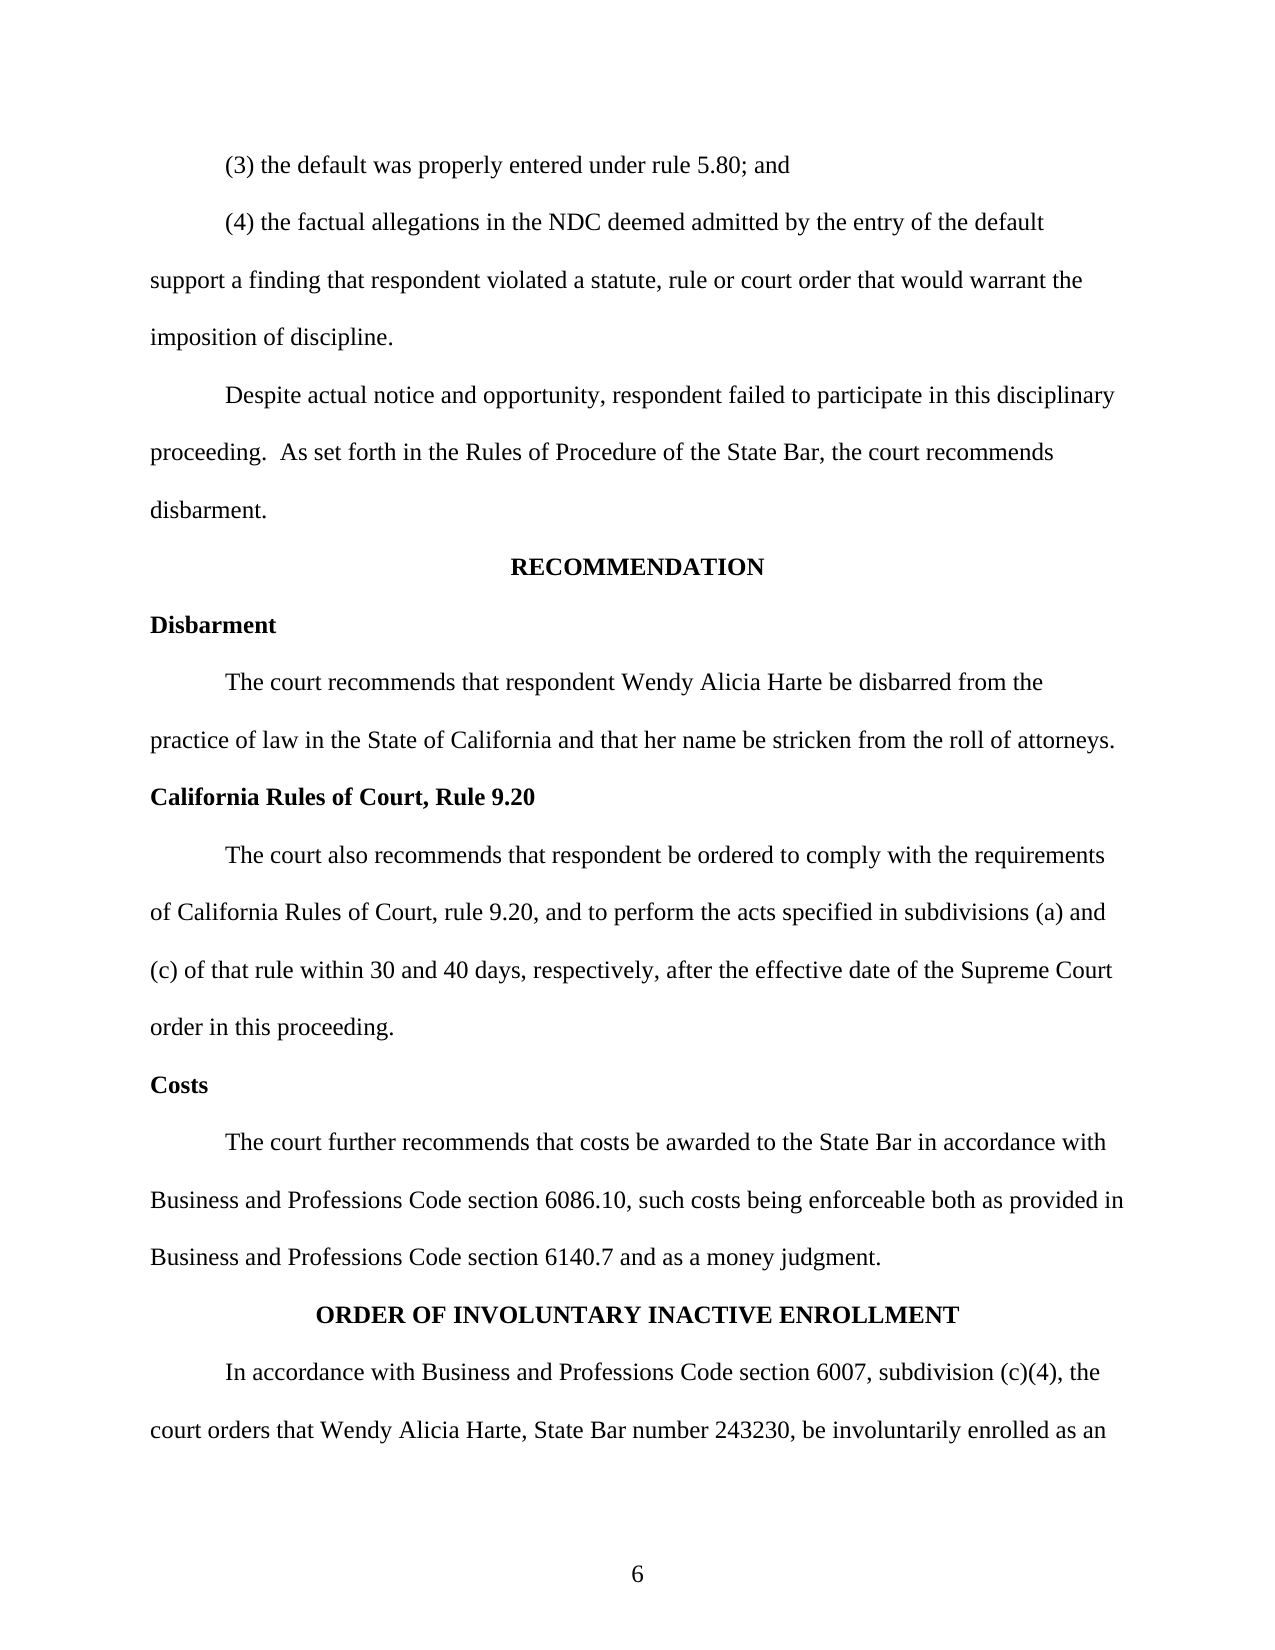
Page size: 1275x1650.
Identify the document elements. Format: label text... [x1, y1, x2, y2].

text (4) the factual allegations in the NDC deemed admitted by the entry of the default support a finding that respondent violated a statute, rule or court order that would warrant the imposition of discipline. [150, 207, 1125, 351]
text The court further recommends that costs be awarded to the State Bar in accordance with Business and Professions Code section 6086.10, such costs being enforceable both as provided in Business and Professions Code section 6140.7 and as a money judgment. [150, 1127, 1125, 1271]
text (3) the default was properly entered under rule 5.80; and [150, 150, 1125, 179]
text ORDER OF INVOLUNTARY INACTIVE ENROLLMENT [150, 1300, 1125, 1329]
text Costs [150, 1070, 1125, 1099]
text The court also recommends that respondent be ordered to comply with the requirements of California Rules of Court, rule 9.20, and to perform the acts specified in subdivisions (a) and (c) of that rule within 30 and 40 days, respectively, after the effective date of the Supreme Court order in this proceeding. [150, 840, 1125, 1041]
text California Rules of Court, Rule 9.20 [150, 782, 1125, 811]
text Despite actual notice and opportunity, respondent failed to participate in this disciplinary proceeding. As set forth in the Rules of Procedure of the State Bar, the court recommends disbarment. [150, 380, 1125, 524]
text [150, 1357, 1125, 1444]
text Disbarment [150, 610, 1125, 639]
text The court recommends that respondent Wendy Alicia Harte be disbarred from the practice of law in the State of California and that her name be stricken from the roll of attorneys. [150, 667, 1125, 754]
text RECOMMENDATION [150, 552, 1125, 581]
